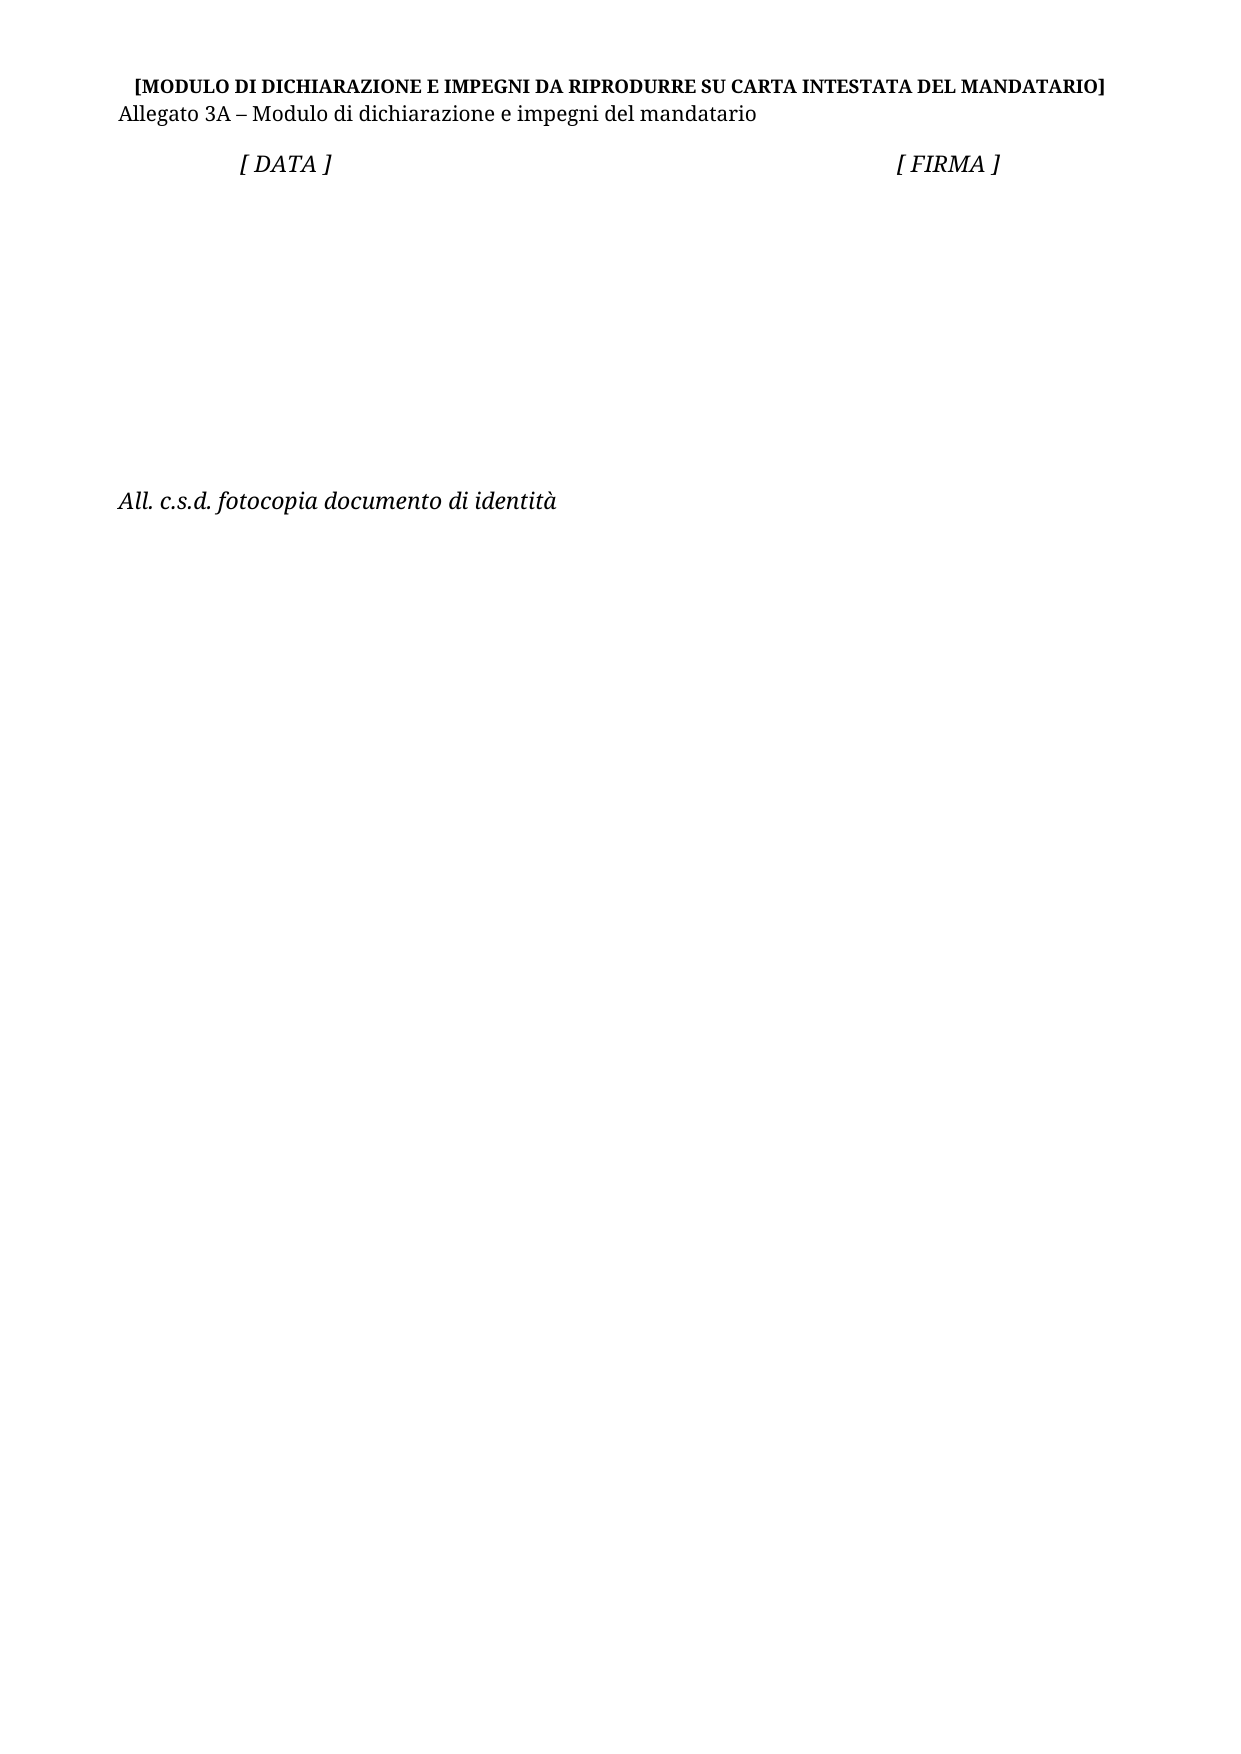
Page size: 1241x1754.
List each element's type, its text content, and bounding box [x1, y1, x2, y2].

text [ DATA ] [ FIRMA ] [118, 148, 1122, 179]
text All. c.s.d. fotocopia documento di identità [118, 485, 1122, 516]
